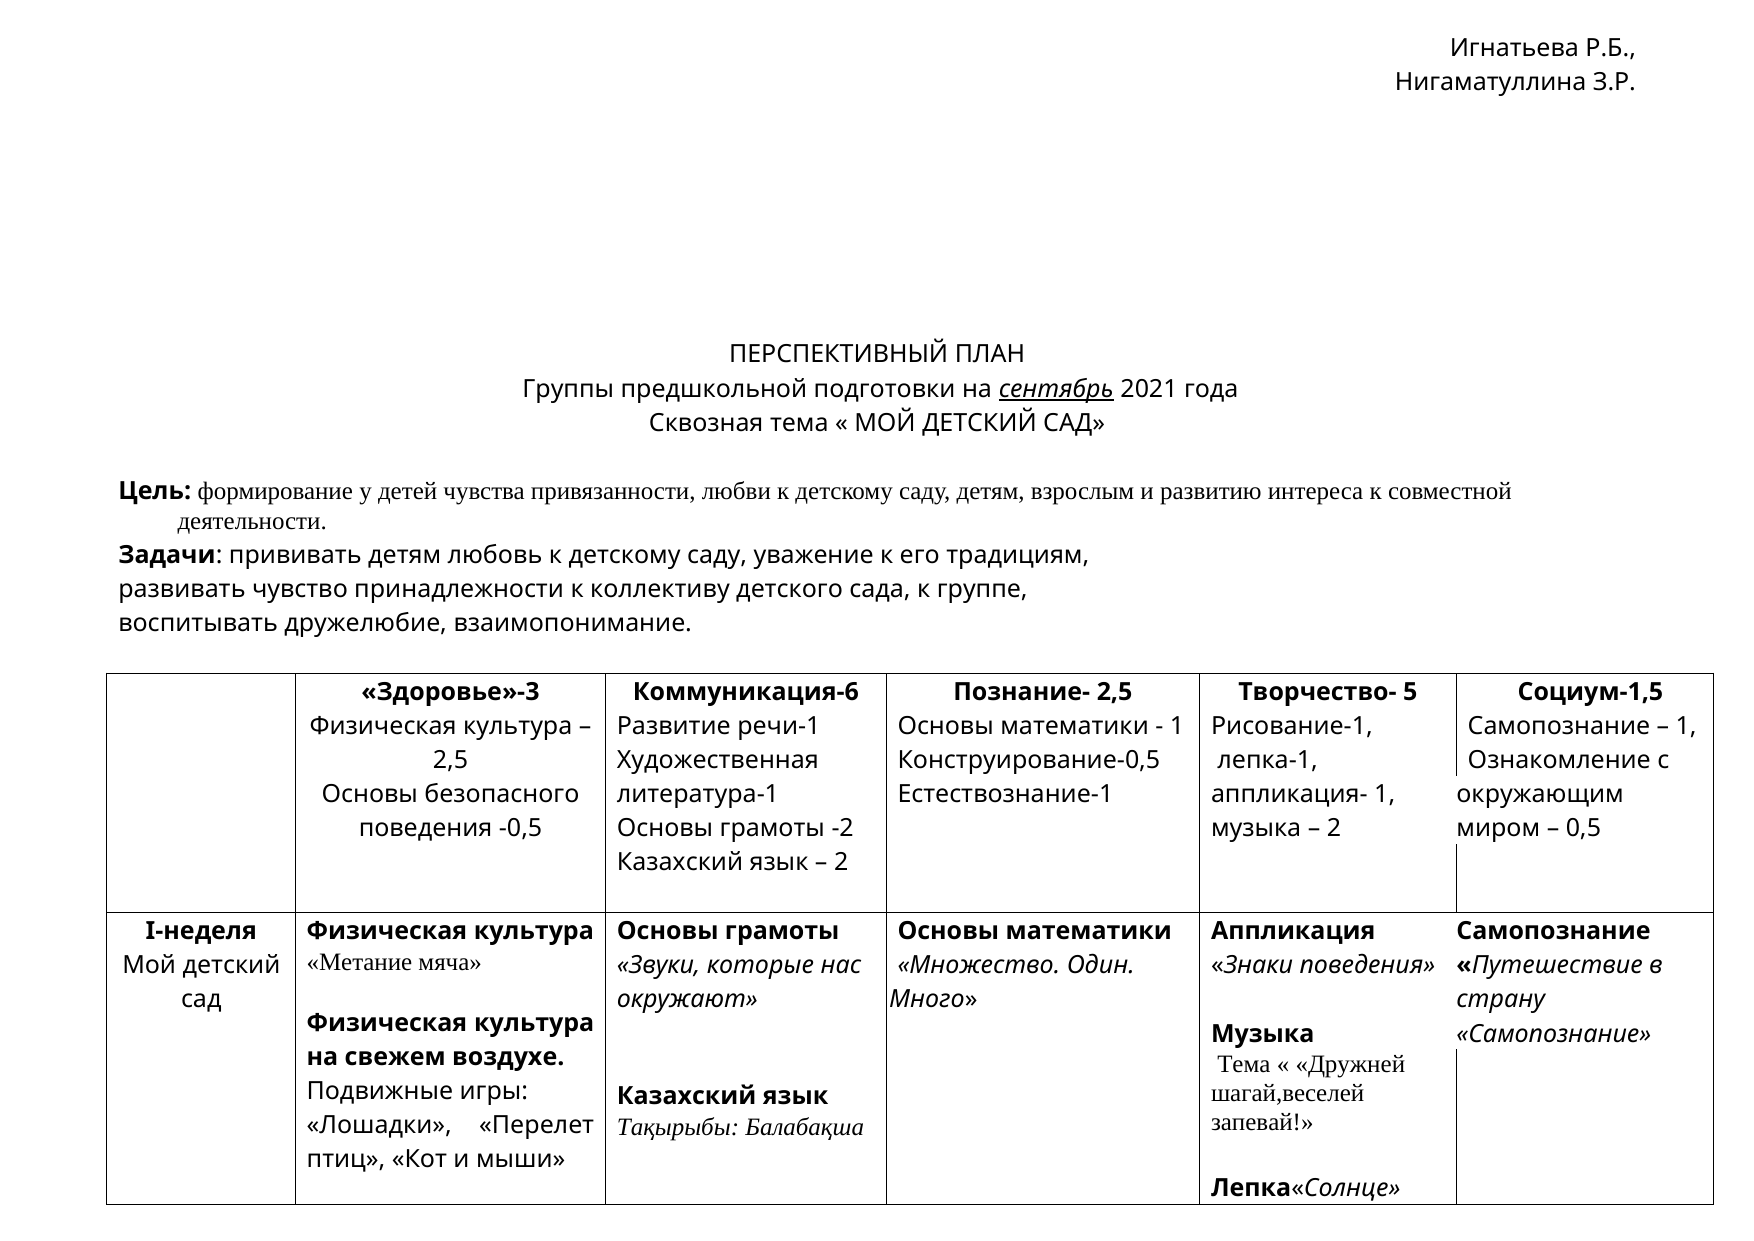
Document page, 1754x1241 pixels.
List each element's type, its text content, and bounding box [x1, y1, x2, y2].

text Игнатьева Р.Б., [118, 29, 1636, 64]
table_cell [296, 913, 605, 1204]
text Сквозная тема « МОЙ ДЕТСКИЙ САД» [118, 404, 1636, 438]
text Задачи: прививать детям любовь к детскому саду, уважение к его традициям, [118, 536, 1636, 570]
text Цель: формирование у детей чувства привязанности, любви к детскому саду, детям, взрослым и развитию интереса к совместной [118, 472, 1636, 506]
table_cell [107, 913, 295, 1204]
text Группы предшкольной подготовки на сентябрь 2021 года [118, 370, 1636, 404]
text воспитывать дружелюбие, взаимопонимание. [118, 604, 1636, 638]
table_header [107, 674, 295, 912]
table_header Социум-1,5 Самопознание – 1, Ознакомление с окружающим миром – 0,5 [1457, 674, 1713, 912]
text Нигаматуллина З.Р. [118, 64, 1636, 98]
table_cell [1200, 913, 1456, 1204]
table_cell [1457, 913, 1713, 1204]
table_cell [606, 913, 886, 1204]
table_header Познание- 2,5 Основы математики - 1 Конструирование-0,5 Естествознание-1 [887, 674, 1199, 912]
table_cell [887, 913, 1199, 1204]
text деятельности. [118, 506, 1636, 535]
table_header «Здоровье»-3 Физическая культура – 2,5 Основы безопасного поведения -0,5 [296, 674, 605, 912]
table_header Коммуникация-6 Развитие речи-1 Художественная литература-1 Основы грамоты -2 Казахский язык – 2 [606, 674, 886, 912]
table_header Творчество- 5 Рисование-1, лепка-1, аппликация- 1, музыка – 2 [1200, 674, 1456, 912]
text развивать чувство принадлежности к коллективу детского сада, к группе, [118, 570, 1636, 604]
text ПЕРСПЕКТИВНЫЙ ПЛАН [118, 336, 1636, 370]
